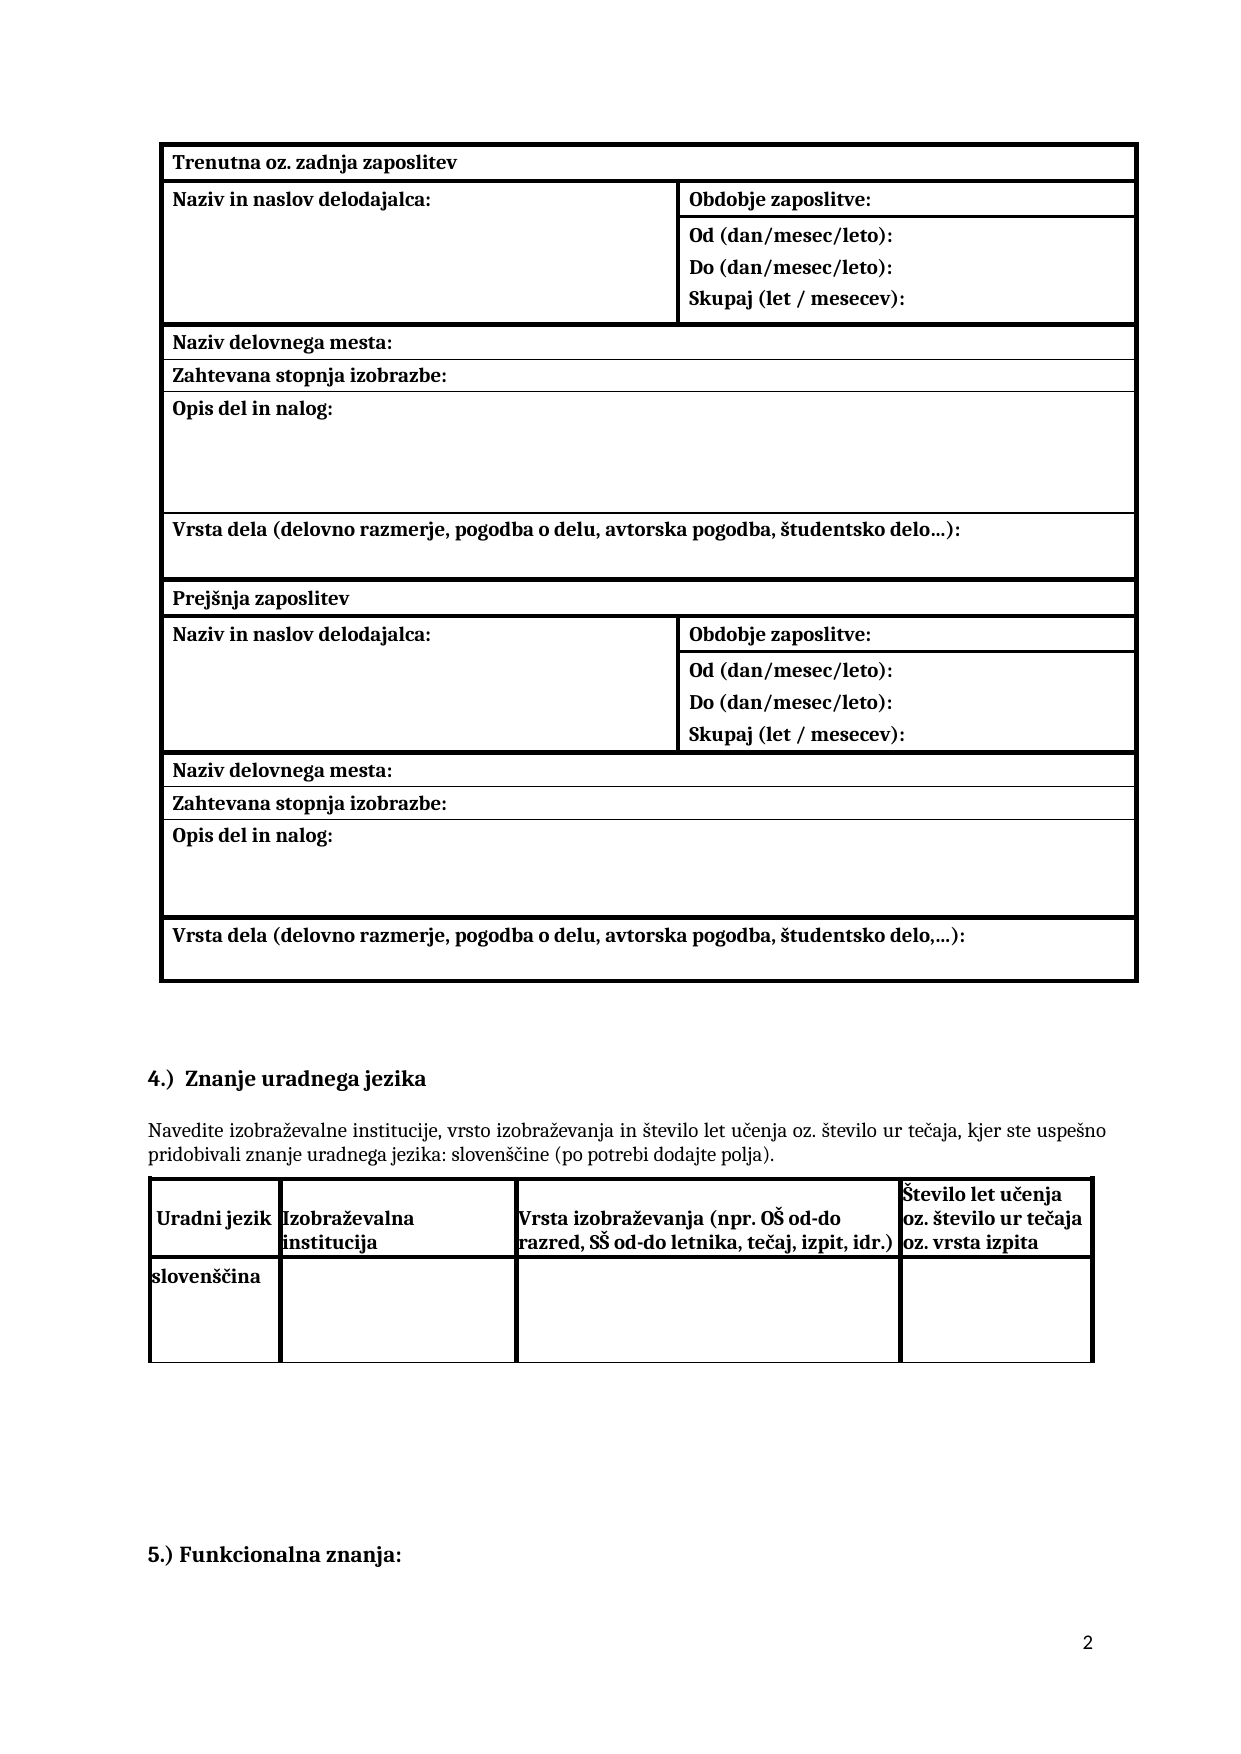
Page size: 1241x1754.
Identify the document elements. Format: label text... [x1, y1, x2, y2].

table_cell Opis del in nalog: [164, 820, 1134, 915]
table_cell Zahtevana stopnja izobrazbe: [164, 360, 1134, 391]
table_cell [903, 1259, 1090, 1362]
table_cell Opis del in nalog: [164, 392, 1134, 512]
table_cell Od (dan/mesec/leto): Do (dan/mesec/leto): Skupaj (let / mesecev): [680, 653, 1134, 750]
table_cell Prejšnja zaposlitev [164, 582, 1134, 614]
table_header Število let učenja oz. število ur tečaja oz. vrsta izpita [903, 1181, 1090, 1254]
table_cell Vrsta dela (delovno razmerje, pogodba o delu, avtorska pogodba, študentsko delo,…): [164, 920, 1134, 979]
table_header Trenutna oz. zadnja zaposlitev [164, 147, 1134, 178]
table_header Uradni jezik [152, 1181, 278, 1254]
text Navedite izobraževalne institucije, vrsto izobraževanja in število let učenja oz. število ur tečaja, kjer ste uspešno pridobivali znanje uradnega jezika: slovenščine (po potrebi dodajte polja). [148, 1119, 1107, 1167]
text 5.) Funkcionalna znanja: [148, 1542, 1093, 1569]
table_header Izobraževalna institucija [283, 1181, 514, 1254]
table_cell slovenščina [152, 1259, 278, 1362]
table_cell Naziv delovnega mesta: [164, 755, 1134, 786]
table_cell Naziv in naslov delodajalca: [164, 618, 676, 750]
table_cell Naziv delovnega mesta: [164, 327, 1134, 358]
table_cell [283, 1259, 514, 1362]
table_cell Obdobje zaposlitve: [680, 618, 1134, 650]
table_cell Zahtevana stopnja izobrazbe: [164, 787, 1134, 819]
table_cell [519, 1259, 898, 1362]
table_cell Od (dan/mesec/leto): Do (dan/mesec/leto): Skupaj (let / mesecev): [680, 218, 1134, 322]
table_cell Obdobje zaposlitve: [680, 183, 1134, 215]
table_cell Vrsta dela (delovno razmerje, pogodba o delu, avtorska pogodba, študentsko delo…): [164, 514, 1134, 577]
table_header Vrsta izobraževanja (npr. OŠ od-do razred, SŠ od-do letnika, tečaj, izpit, idr.) [519, 1181, 898, 1254]
list Znanje uradnega jezika [148, 1066, 1152, 1092]
table_cell Naziv in naslov delodajalca: [164, 183, 676, 322]
